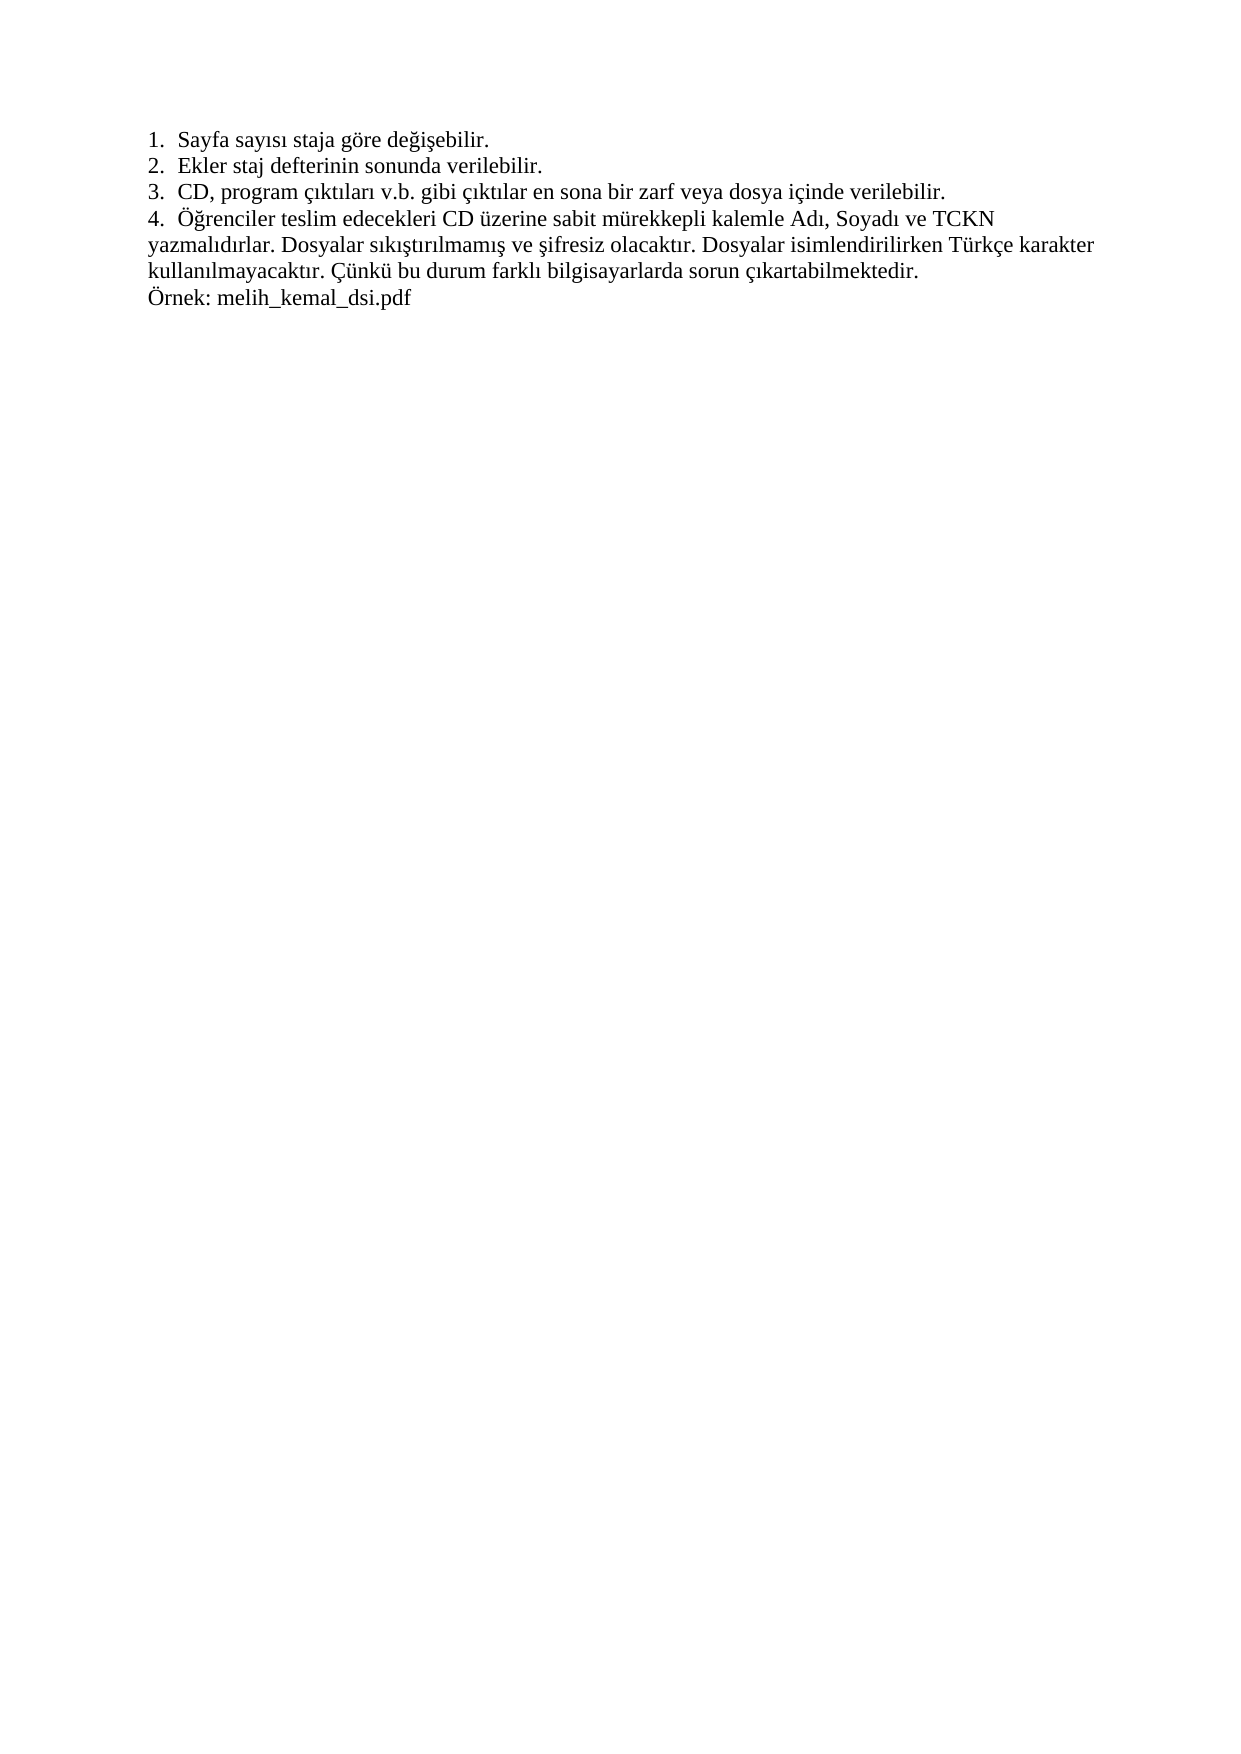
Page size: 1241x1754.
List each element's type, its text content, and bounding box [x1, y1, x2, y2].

text 1. Sayfa sayısı staja göre değişebilir. [148, 126, 1122, 152]
text 3. CD, program çıktıları v.b. gibi çıktılar en sona bir zarf veya dosya içinde verilebilir. [148, 178, 1122, 205]
text 4. Öğrenciler teslim edecekleri CD üzerine sabit mürekkepli kalemle Adı, Soyadı ve TCKN yazmalıdırlar. Dosyalar sıkıştırılmamış ve şifresiz olacaktır. Dosyalar isimlendirilirken Türkçe karakter kullanılmayacaktır. Çünkü bu durum farklı bilgisayarlarda sorun çıkartabilmektedir. Örnek: melih_kemal_dsi.pdf [148, 205, 1122, 310]
text 2. Ekler staj defterinin sonunda verilebilir. [148, 152, 1122, 178]
